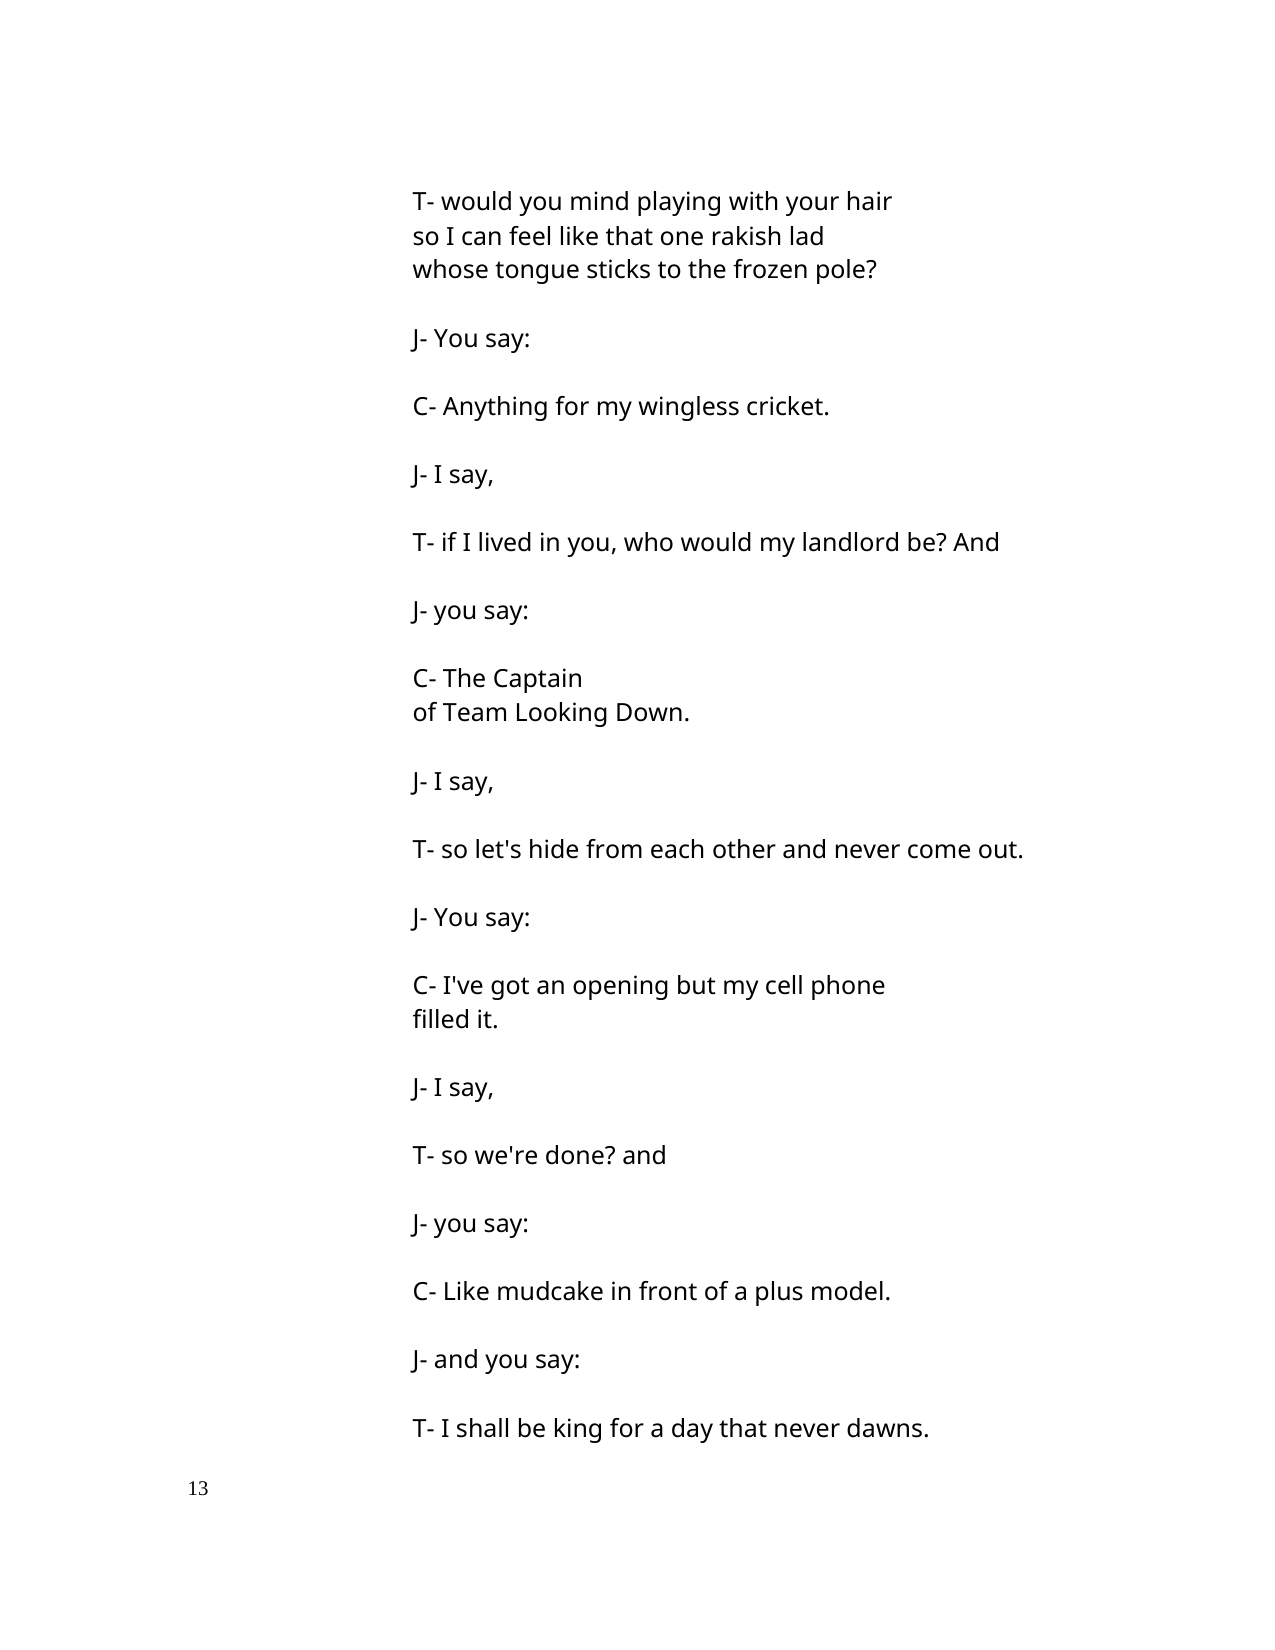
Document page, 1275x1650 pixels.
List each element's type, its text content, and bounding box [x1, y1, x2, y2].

text J- you say: [412, 593, 1087, 627]
text C- I've got an opening but my cell phone [412, 967, 1087, 1002]
text C- The Captain [412, 661, 1087, 695]
text so I can feel like that one rakish lad [412, 218, 1087, 252]
text C- Anything for my wingless cricket. [412, 388, 1087, 422]
text filled it. [412, 1002, 1087, 1036]
text J- You say: [412, 320, 1087, 354]
text T- if I lived in you, who would my landlord be? And [412, 525, 1087, 559]
text T- I shall be king for a day that never dawns. [412, 1410, 1087, 1444]
text J- and you say: [412, 1342, 1087, 1376]
text of Team Looking Down. [412, 695, 1087, 729]
text T- would you mind playing with your hair [412, 184, 1087, 218]
text J- I say, [412, 457, 1087, 491]
text J- You say: [412, 899, 1087, 933]
text T- so we're done? and [412, 1138, 1087, 1172]
text T- so let's hide from each other and never come out. [412, 831, 1087, 865]
text J- I say, [412, 1070, 1087, 1104]
text C- Like mudcake in front of a plus model. [412, 1274, 1087, 1308]
text J- I say, [412, 763, 1087, 797]
text whose tongue sticks to the frozen pole? [412, 252, 1087, 286]
text J- you say: [412, 1206, 1087, 1240]
